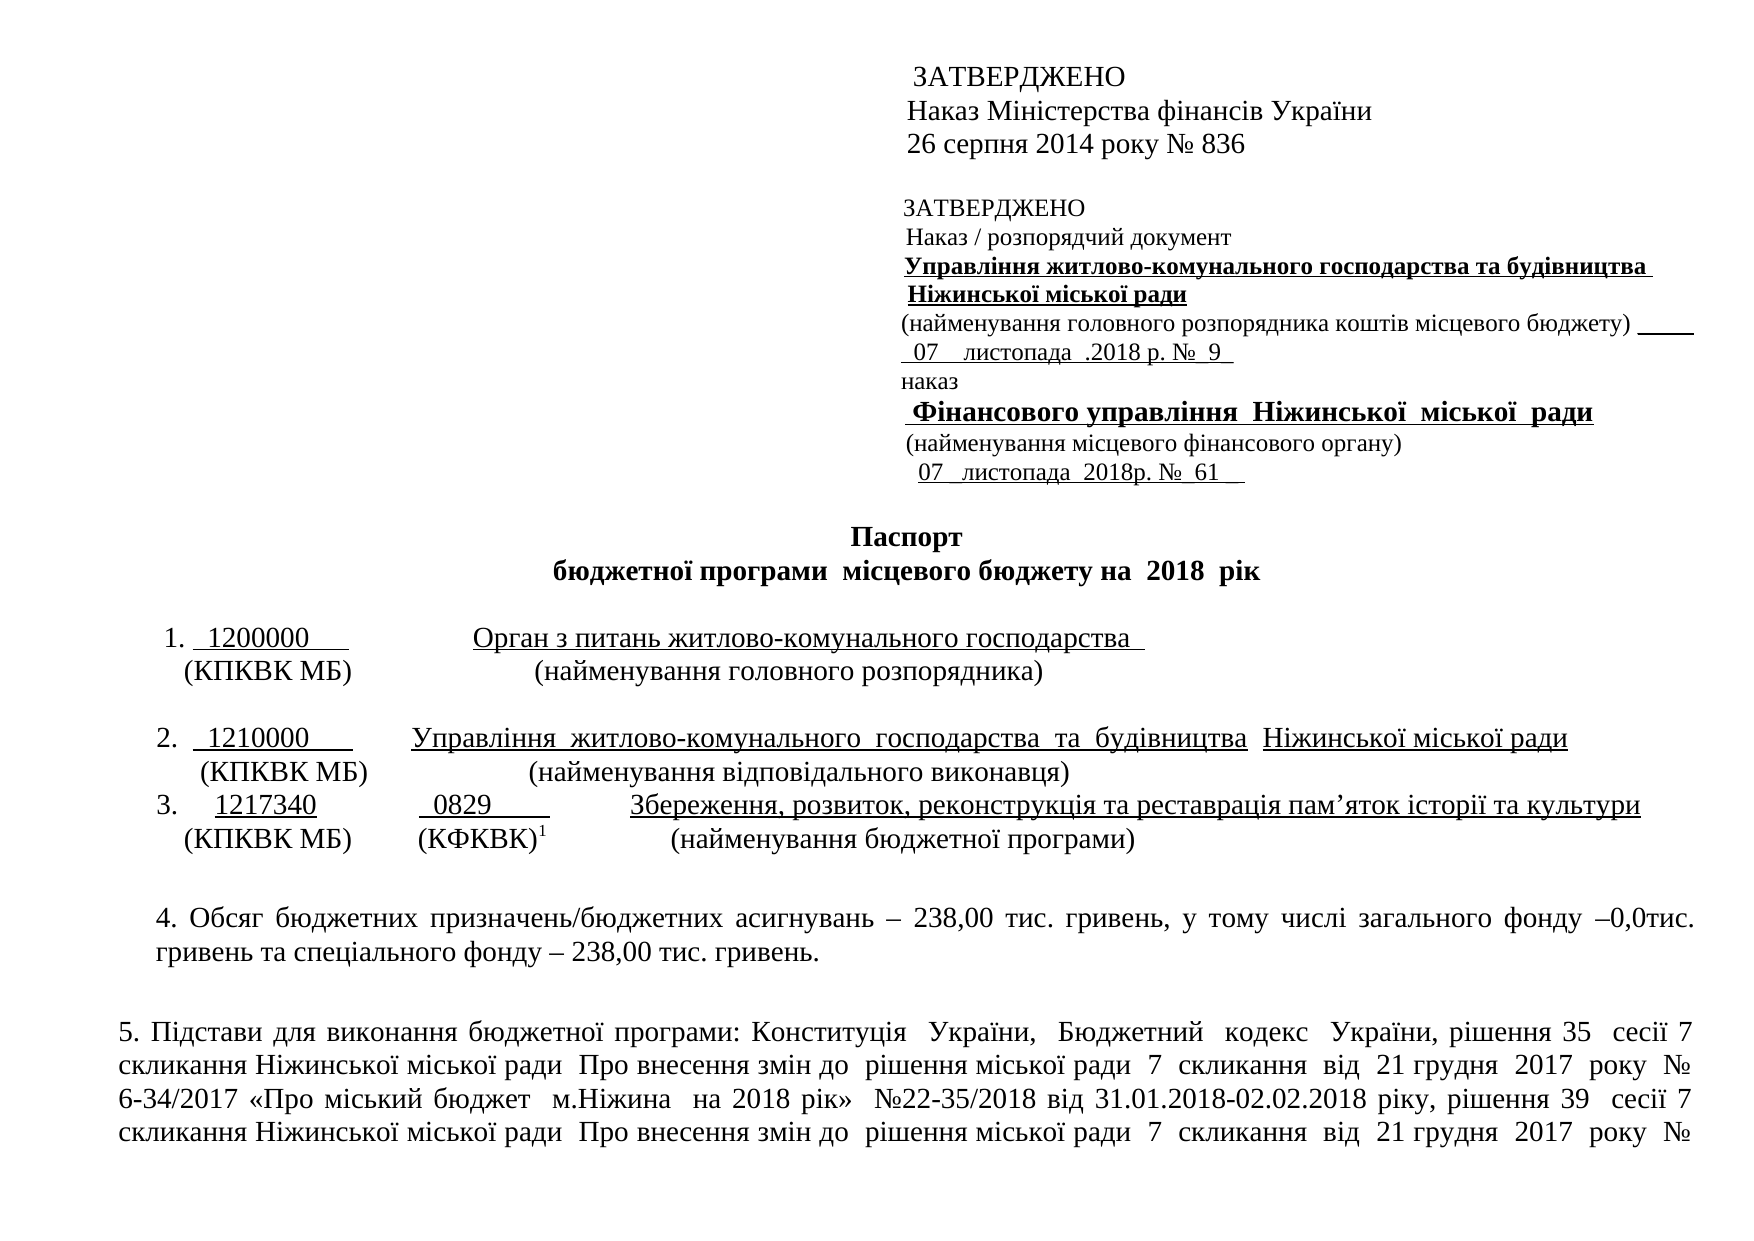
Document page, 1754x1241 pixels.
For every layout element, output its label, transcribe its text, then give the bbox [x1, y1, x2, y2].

text 07 листопада .2018 р. №_9_ наказ [901, 337, 1695, 394]
text Затверджено [118, 59, 1695, 93]
text Фінансового управління Ніжинської міської ради [118, 394, 1695, 428]
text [118, 1014, 1695, 1148]
text 3. 1217340 0829 Збереження, розвиток, реконструкція та реставрація пам’яток історії та культури (КПКВК МБ) (КФКВК)1 (найменування бюджетної програми) [118, 787, 1695, 854]
text Управління житлово-комунального господарства та будівництва [118, 251, 1695, 279]
text Ніжинської міської ради [118, 279, 1695, 308]
text (найменування головного розпорядника коштів місцевого бюджету) _ [901, 308, 1695, 337]
text 2. 1210000 Управління житлово-комунального господарства та будівництва Ніжинської міської ради [118, 720, 1695, 754]
text (КПКВК МБ) (найменування відповідального виконавця) [118, 754, 1695, 787]
text Паспорт [118, 519, 1695, 553]
text 1. 1200000 Орган з питань житлово-комунального господарства (КПКВК МБ) (найменування головного розпорядника) [118, 620, 1695, 687]
text бюджетної програми місцевого бюджету на 2018 рік [118, 553, 1695, 586]
text (найменування місцевого фінансового органу) [118, 428, 1695, 457]
text Наказ / розпорядчий документ [118, 222, 1695, 251]
text Наказ Міністерства фінансів України [782, 93, 1695, 126]
text 07 _листопада 2018р. №_61 _ [118, 457, 1695, 519]
text 26 серпня 2014 року № 836 [782, 126, 1695, 160]
text 4. Обсяг бюджетних призначень/бюджетних асигнувань – 238,00 тис. гривень, у тому числі загального фонду –0,0тис. гривень та спеціального фонду – 238,00 тис. гривень. [156, 901, 1695, 968]
text ЗАТВЕРДЖЕНО [118, 193, 1695, 222]
